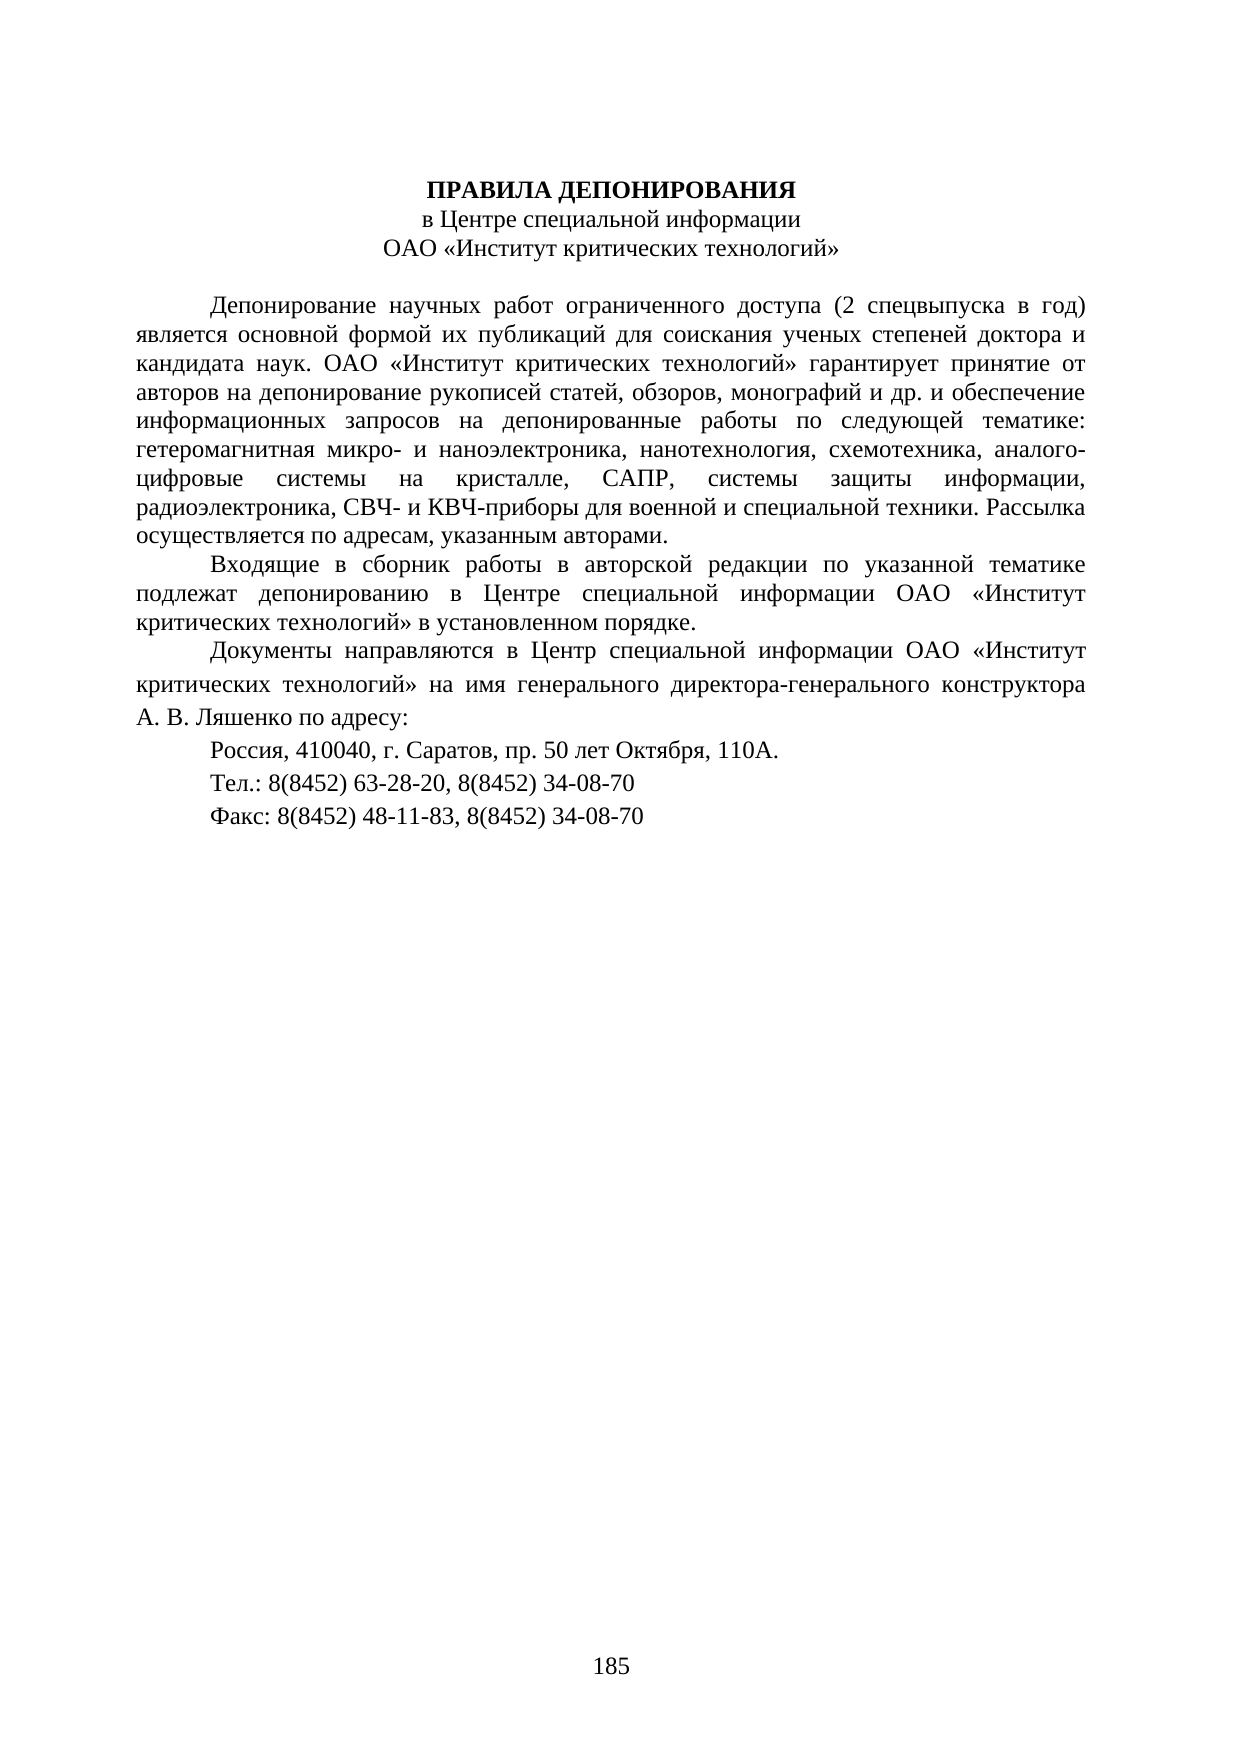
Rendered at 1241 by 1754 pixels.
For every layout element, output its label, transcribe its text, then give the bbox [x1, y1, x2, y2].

text ОАО «Институт критических технологий» [136, 233, 1087, 262]
text Входящие в сборник работы в авторской редакции по указанной тематике подлежат депонированию в Центре специальной информации ОАО «Институт критических технологий» в установленном порядке. [136, 549, 1087, 636]
list Факс: 8(8452) 48-11-83, 8(8452) 34-08-70 [136, 801, 1087, 829]
text ПРАВИЛА ДЕПОНИРОВАНИЯ [136, 176, 1087, 204]
list Россия, 410040, г. Саратов, пр. 50 лет Октября, 110А. [136, 735, 1087, 763]
list Тел.: 8(8452) 63-28-20, 8(8452) 34-08-70 [136, 768, 1087, 796]
text Депонирование научных работ ограниченного доступа (2 спецвыпуска в год) является основной формой их публикаций для соискания ученых степеней доктора и кандидата наук. ОАО «Институт критических технологий» гарантирует принятие от авторов на депонирование рукописей статей, обзоров, монографий и др. и обеспечение информационных запросов на депонированные работы по следующей тематике: гетеромагнитная микро- и наноэлектроника, нанотехнология, схемотехника, аналого-цифровые системы на кристалле, САПР, системы защиты информации, радиоэлектроника, СВЧ- и КВЧ-приборы для военной и специальной техники. Рассылка осуществляется по адресам, указанным авторами. [136, 291, 1087, 549]
list Документы направляются в Центр специальной информации ОАО «Институт критических технологий» на имя генерального директора-генерального конструктора А. В. Ляшенко по адресу: [136, 636, 1087, 730]
text в Центре специальной информации [136, 204, 1087, 233]
